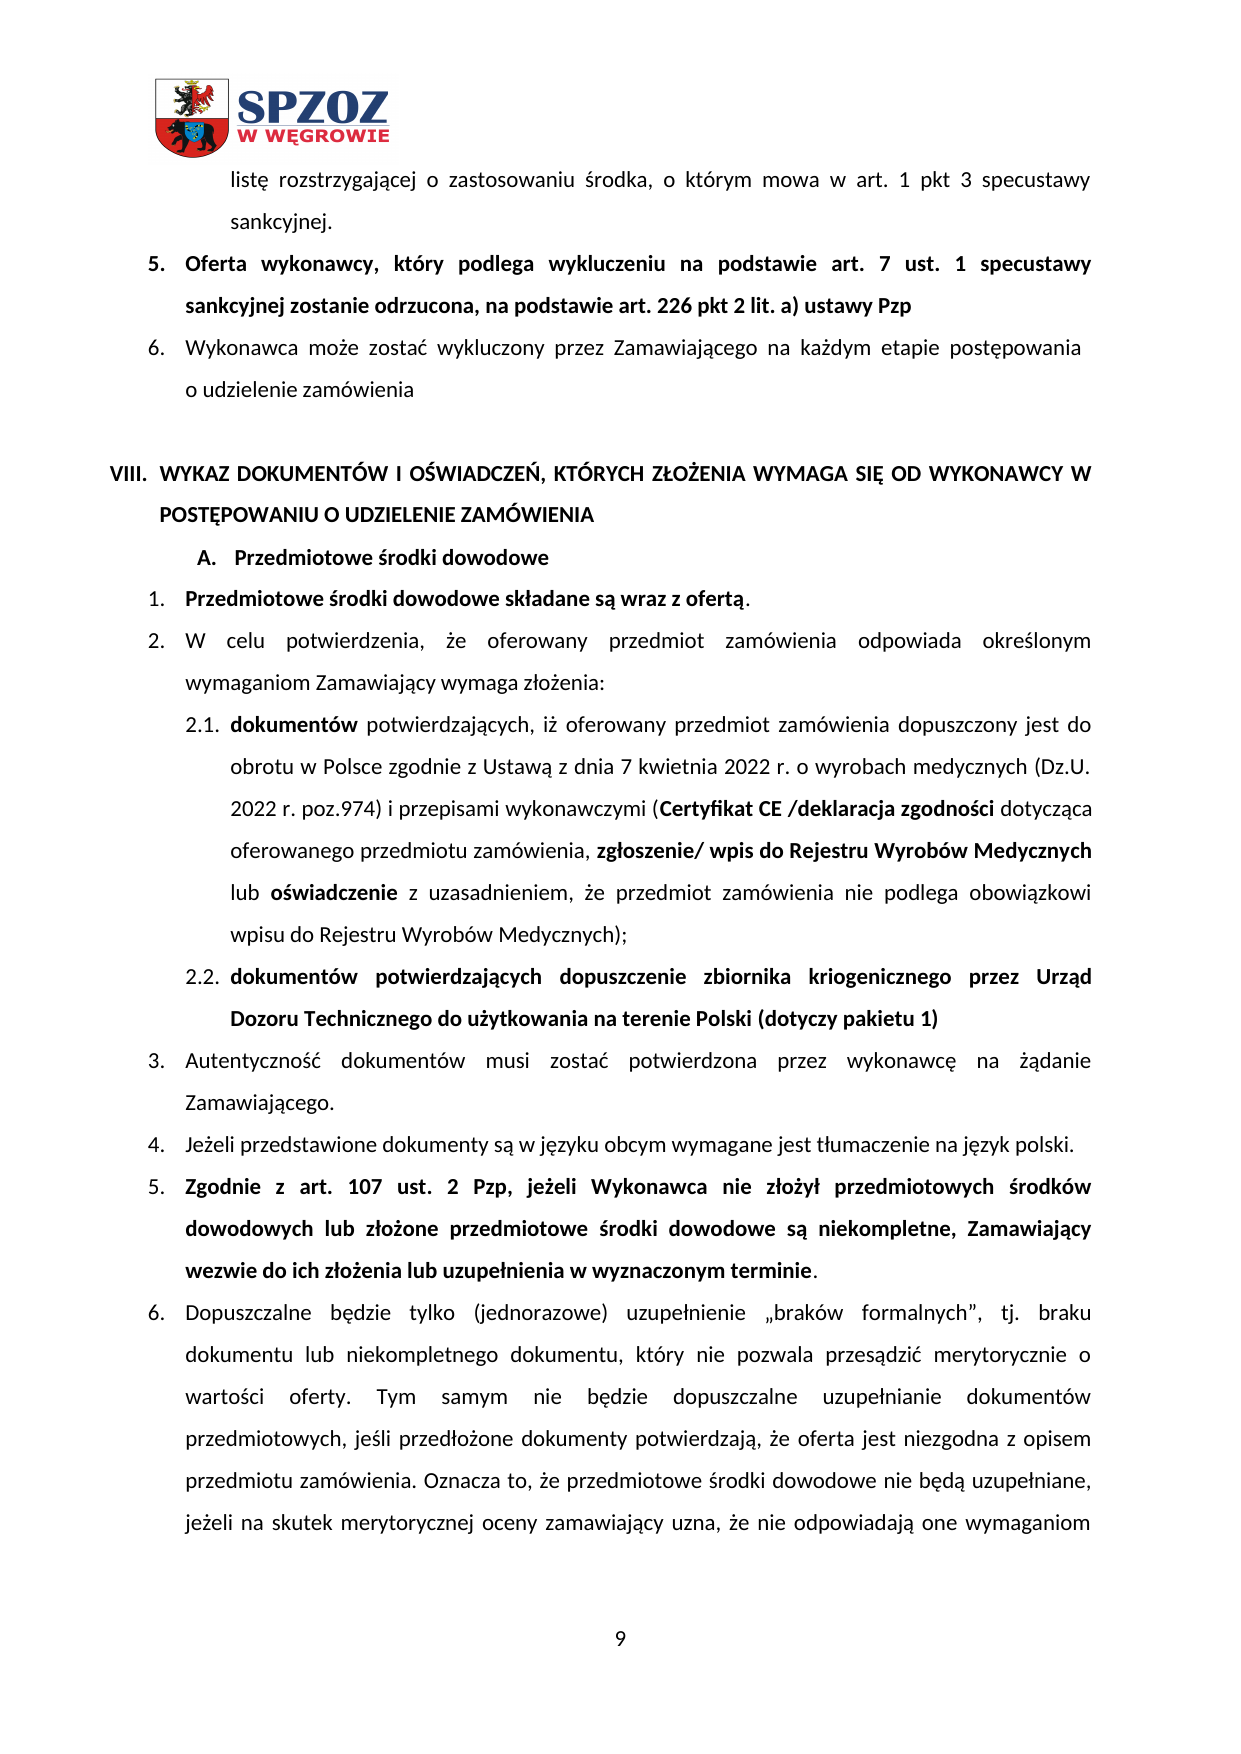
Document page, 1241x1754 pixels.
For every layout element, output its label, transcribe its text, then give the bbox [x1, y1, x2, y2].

list Przedmiotowe środki dowodowe [197, 543, 1093, 571]
list W celu potwierdzenia, że oferowany przedmiot zamówienia odpowiada określonym wymaganiom Zamawiający wymaga złożenia: [148, 627, 1093, 697]
list Zgodnie z art. 107 ust. 2 Pzp, jeżeli Wykonawca nie złożył przedmiotowych środków dowodowych lub złożone przedmiotowe środki dowodowe są niekompletne, Zamawiający wezwie do ich złożenia lub uzupełnienia w wyznaczonym terminie. [148, 1172, 1093, 1284]
list Przedmiotowe środki dowodowe składane są wraz z ofertą. [148, 584, 1093, 613]
list dokumentów potwierdzających, iż oferowany przedmiot zamówienia dopuszczony jest do obrotu w Polsce zgodnie z Ustawą z dnia 7 kwietnia 2022 r. o wyrobach medycznych (Dz.U. 2022 r. poz.974) i przepisami wykonawczymi (Certyfikat CE /deklaracja zgodności dotycząca oferowanego przedmiotu zamówienia, zgłoszenie/ wpis do Rejestru Wyrobów Medycznych lub oświadczenie z uzasadnieniem, że przedmiot zamówienia nie podlega obowiązkowi wpisu do Rejestru Wyrobów Medycznych); [185, 711, 1093, 948]
list Wykonawca może zostać wykluczony przez Zamawiającego na każdym etapie postępowania o udzielenie zamówienia [148, 333, 1093, 403]
list dokumentów potwierdzających dopuszczenie zbiornika kriogenicznego przez Urząd Dozoru Technicznego do użytkowania na terenie Polski (dotyczy pakietu 1) [185, 962, 1093, 1032]
list Oferta wykonawcy, który podlega wykluczeniu na podstawie art. 7 ust. 1 specustawy sankcyjnej zostanie odrzucona, na podstawie art. 226 pkt 2 lit. a) ustawy Pzp [148, 249, 1093, 319]
list Autentyczność dokumentów musi zostać potwierdzona przez wykonawcę na żądanie Zamawiającego. [148, 1046, 1093, 1116]
list Jeżeli przedstawione dokumenty są w języku obcym wymagane jest tłumaczenie na język polski. [148, 1130, 1093, 1158]
picture [147, 73, 400, 165]
list WYKAZ DOKUMENTÓW I OŚWIADCZEŃ, KTÓRYCH ZŁOŻENIA WYMAGA SIĘ OD WYKONAWCY W POSTĘPOWANIU O UDZIELENIE ZAMÓWIENIA [148, 459, 1093, 529]
